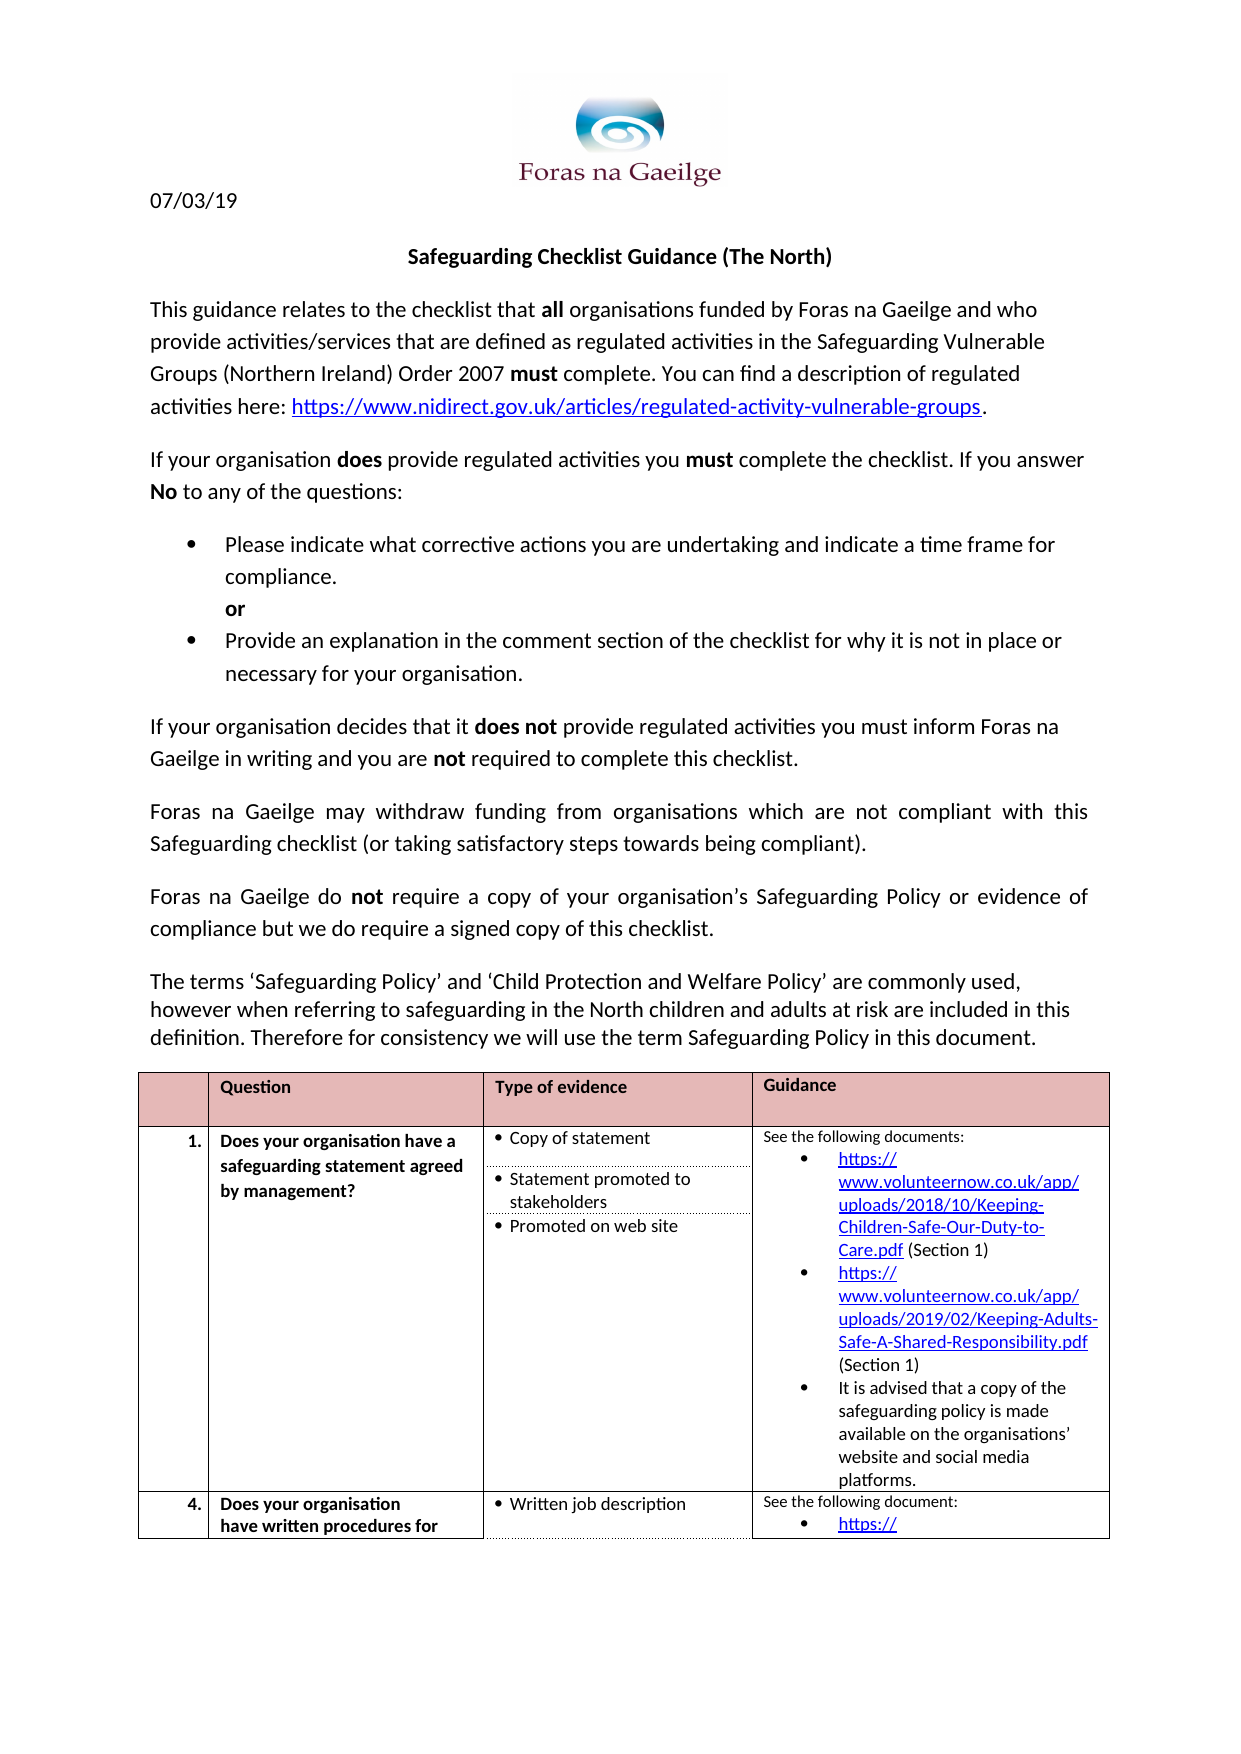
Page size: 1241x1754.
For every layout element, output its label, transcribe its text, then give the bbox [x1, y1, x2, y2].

text Foras na Gaeilge may withdraw funding from organisations which are not compliant with this Safeguarding checklist (or taking satisfactory steps towards being compliant). [150, 797, 1090, 857]
table_header Type of evidence [484, 1073, 752, 1126]
table_header Question [209, 1073, 483, 1126]
text Foras na Gaeilge do not require a copy of your organisation’s Safeguarding Policy or evidence of compliance but we do require a signed copy of this checklist. [150, 882, 1090, 942]
text Safeguarding Checklist Guidance (The North) [150, 242, 1090, 270]
list or [225, 594, 1090, 622]
table_header Guidance [753, 1073, 1109, 1126]
text This guidance relates to the checklist that all organisations funded by Foras na Gaeilge and who provide activities/services that are defined as regulated activities in the Safeguarding Vulnerable Groups (Northern Ireland) Order 2007 must complete. You can find a description of regulated activities here: https://www.nidirect.gov.uk/articles/regulated-activity-vulnerable-groups. [150, 295, 1090, 420]
table_cell Statement promoted to stakeholders [484, 1166, 752, 1213]
table_cell Does your organisation have written procedures for recruitment and selection of staff and volunteers? [209, 1492, 483, 1537]
table_cell [139, 1127, 208, 1491]
table_cell Promoted on web site [484, 1213, 752, 1491]
text If your organisation decides that it does not provide regulated activities you must inform Foras na Gaeilge in writing and you are not required to complete this checklist. [150, 712, 1090, 772]
table_cell Written job description [484, 1492, 752, 1537]
table_cell Does your organisation have a safeguarding statement agreed by management? [209, 1127, 483, 1491]
table_cell Copy of statement [484, 1127, 752, 1166]
table_cell See the following documents: https://www.volunteernow.co.uk/app/uploads/2018/10/Keeping-Children-Safe-Our-Duty-to-Care.pdf (Section 1) https://www.volunteernow.co.uk/app/uploads/2019/02/Keeping-Adults-Safe-A-Shared-Responsibility.pdf (Section 1) It is advised that a copy of the safeguarding policy is made available on the organisations’ website and social media platforms. [753, 1127, 1109, 1491]
text If your organisation does provide regulated activities you must complete the checklist. If you answer No to any of the questions: [150, 445, 1090, 505]
list Provide an explanation in the comment section of the checklist for why it is not in place or necessary for your organisation. [187, 627, 1090, 687]
table_header [139, 1073, 208, 1126]
table_cell [139, 1492, 208, 1537]
text The terms ‘Safeguarding Policy’ and ‘Child Protection and Welfare Policy’ are commonly used, however when referring to safeguarding in the North children and adults at risk are included in this definition. Therefore for consistency we will use the term Safeguarding Policy in this document. [150, 967, 1090, 1051]
list Please indicate what corrective actions you are undertaking and indicate a time frame for compliance. [187, 530, 1090, 590]
picture [511, 73, 729, 187]
